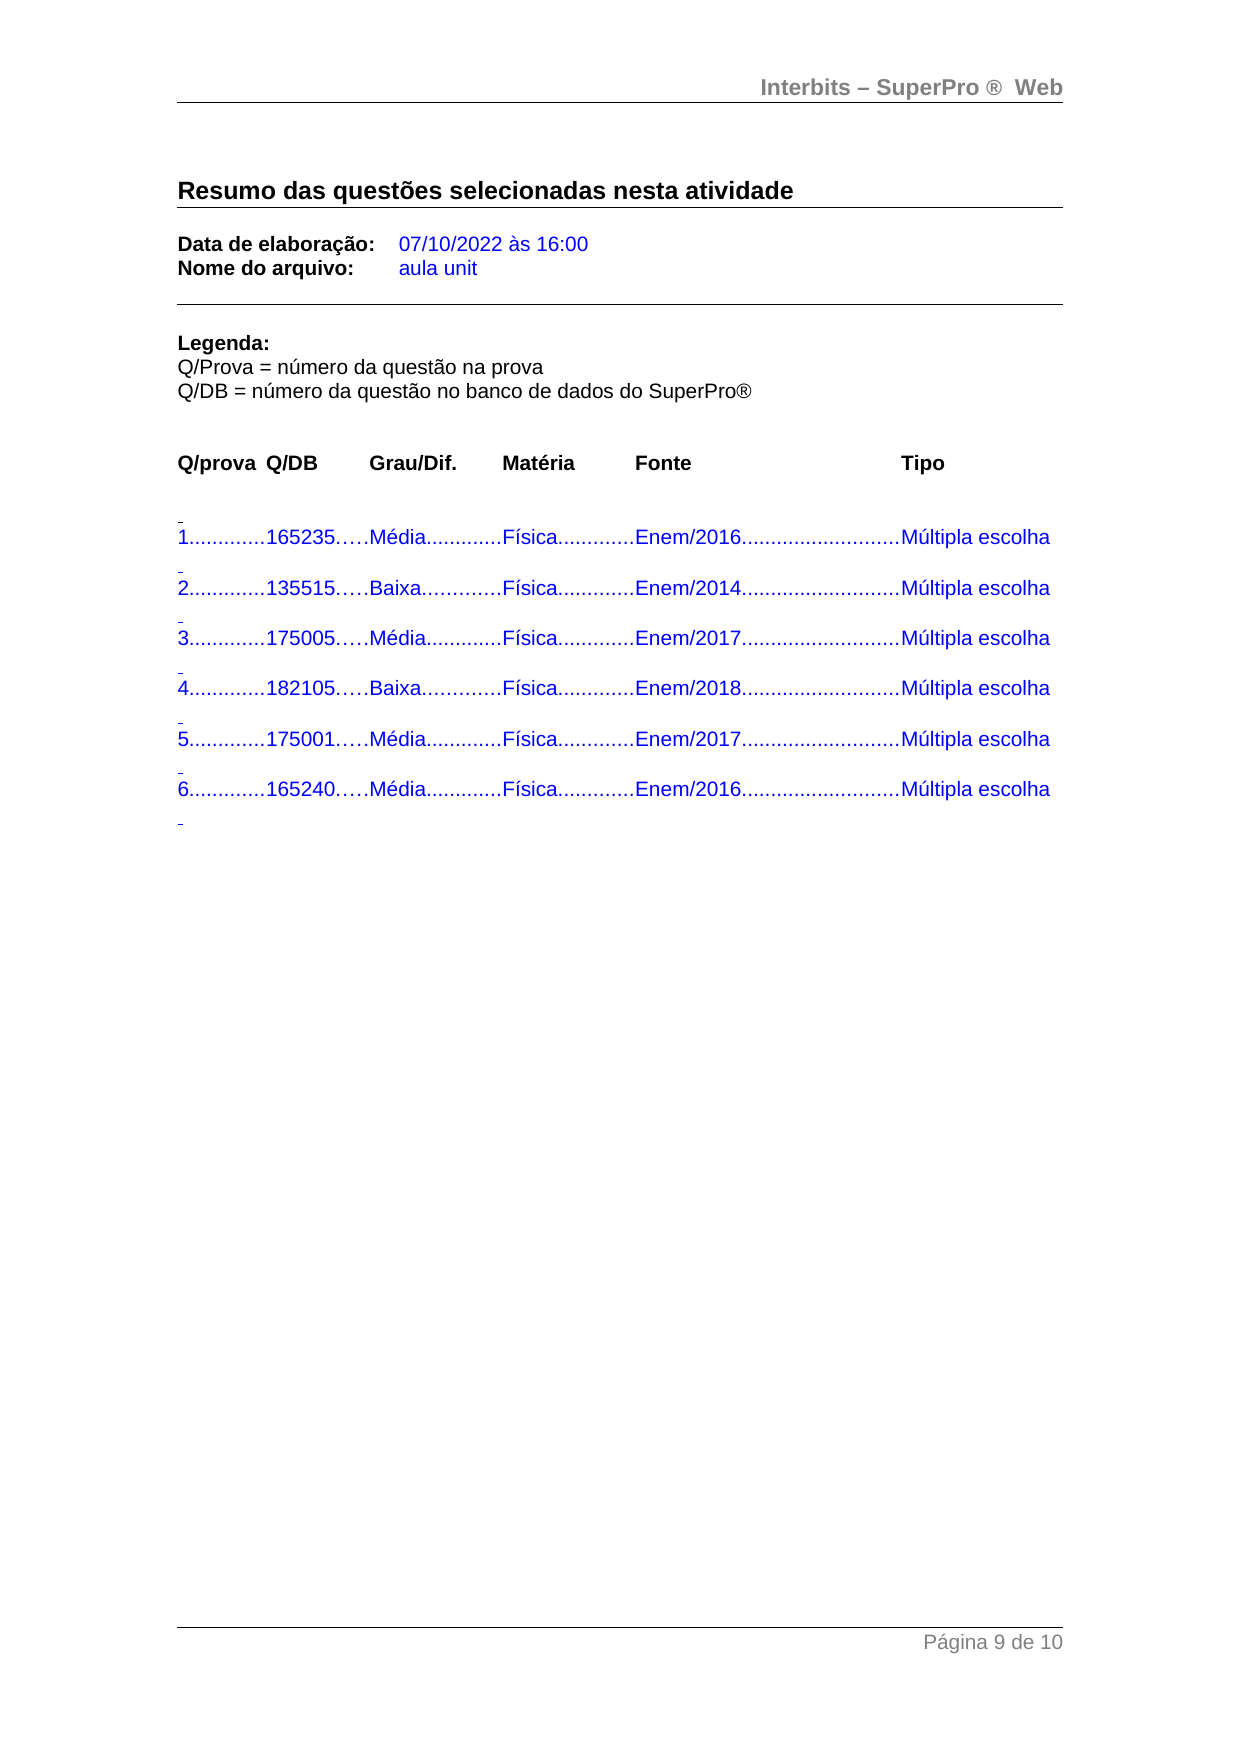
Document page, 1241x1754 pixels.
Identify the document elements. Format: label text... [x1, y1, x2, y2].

text Q/Prova = número da questão na prova [177, 355, 1063, 379]
text Q/DB = número da questão no banco de dados do SuperPro® [177, 379, 1063, 403]
text Data de elaboração: 07/10/2022 às 16:00 [177, 232, 1063, 256]
text Q/prova Q/DB Grau/Dif. Matéria Fonte Tipo [177, 451, 1063, 475]
text 2 135515 Baixa Física Enem/2014 Múltipla escolha [177, 576, 1063, 599]
text Resumo das questões selecionadas nesta atividade [177, 176, 1063, 207]
text 4 182105 Baixa Física Enem/2018 Múltipla escolha [177, 676, 1063, 700]
text 5 175001 Média Física Enem/2017 Múltipla escolha [177, 726, 1063, 750]
text Legenda: [177, 331, 1063, 355]
text 1 165235 Média Física Enem/2016 Múltipla escolha [177, 525, 1063, 549]
text Nome do arquivo: aula unit [177, 256, 1063, 280]
text 3 175005 Média Física Enem/2017 Múltipla escolha [177, 626, 1063, 650]
text 6 165240 Média Física Enem/2016 Múltipla escolha [177, 777, 1063, 801]
